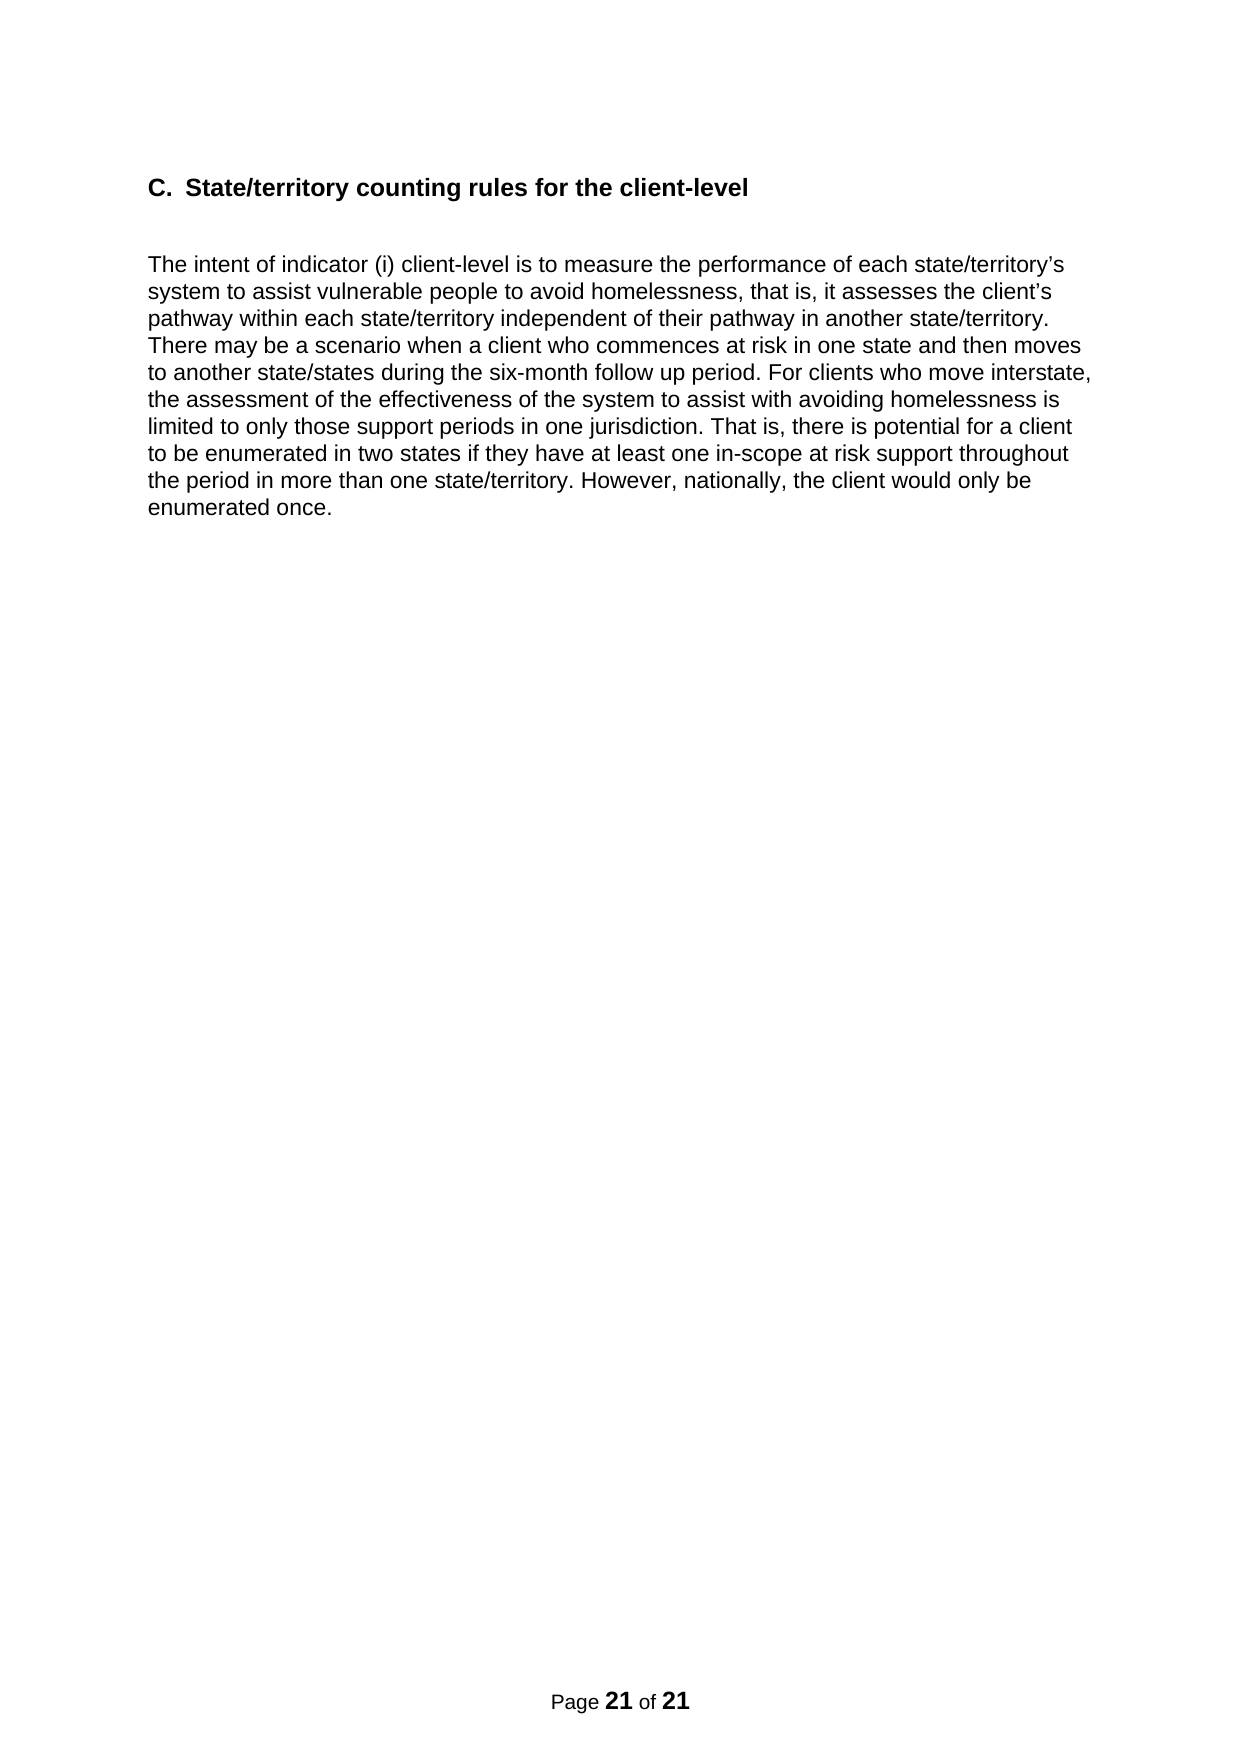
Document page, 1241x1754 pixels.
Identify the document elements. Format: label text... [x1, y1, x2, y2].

text The intent of indicator (i) client-level is to measure the performance of each state/territory’s system to assist vulnerable people to avoid homelessness, that is, it assesses the client’s pathway within each state/territory independent of their pathway in another state/territory. There may be a scenario when a client who commences at risk in one state and then moves to another state/states during the six-month follow up period. For clients who move interstate, the assessment of the effectiveness of the system to assist with avoiding homelessness is limited to only those support periods in one jurisdiction. That is, there is potential for a client to be enumerated in two states if they have at least one in-scope at risk support throughout the period in more than one state/territory. However, nationally, the client would only be enumerated once. [148, 250, 1092, 521]
subtitle State/territory counting rules for the client-level [148, 173, 1092, 202]
